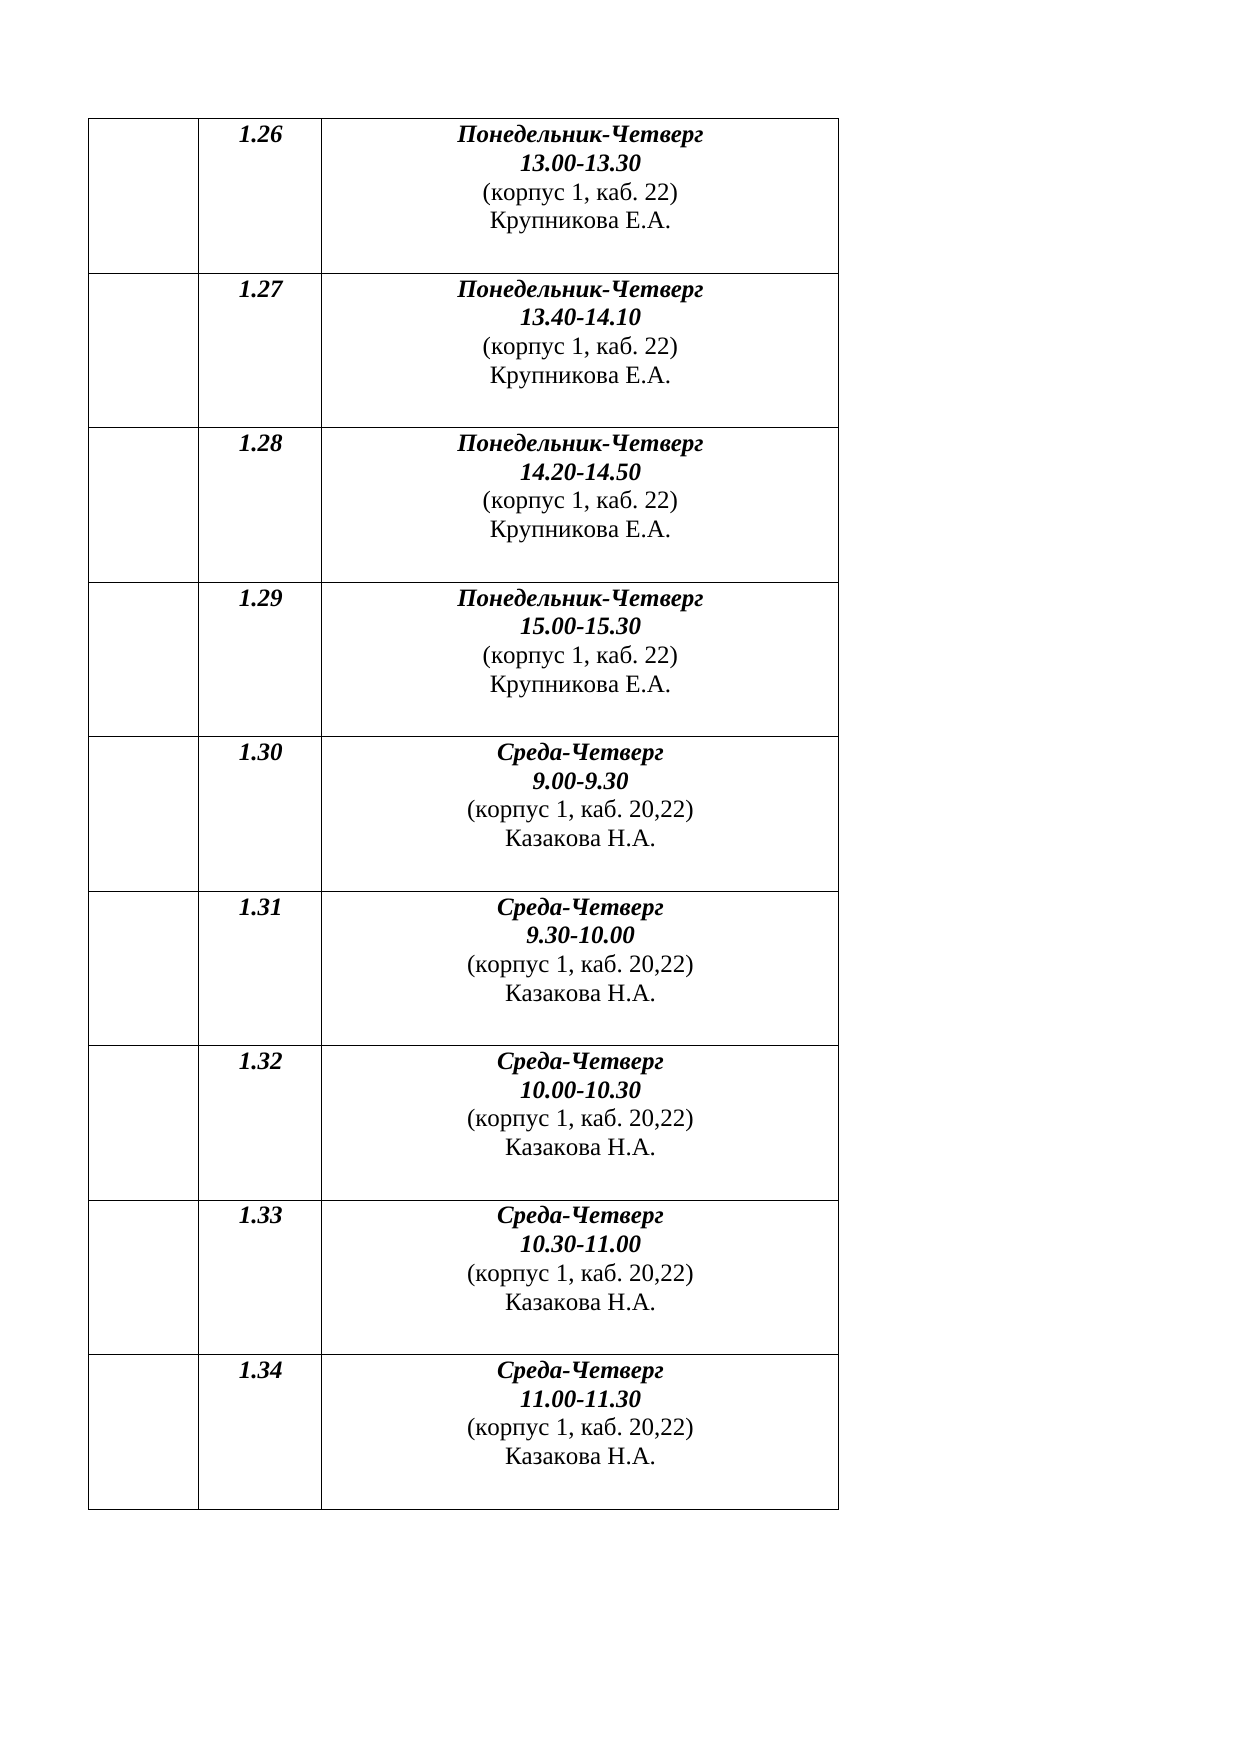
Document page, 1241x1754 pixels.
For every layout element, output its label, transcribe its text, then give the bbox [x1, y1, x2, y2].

table_cell 1.31 [199, 892, 321, 1045]
table_cell [89, 1046, 198, 1199]
table_cell [89, 119, 198, 273]
table_cell [89, 274, 198, 427]
table_cell Среда-Четверг 10.30-11.00 (корпус 1, каб. 20,22) Казакова Н.А. [322, 1201, 838, 1354]
table_cell 1.29 [199, 583, 321, 736]
table_cell Среда-Четверг 11.00-11.30 (корпус 1, каб. 20,22) Казакова Н.А. [322, 1355, 838, 1508]
table_cell 1.32 [199, 1046, 321, 1199]
table_cell Понедельник-Четверг 15.00-15.30 (корпус 1, каб. 22) Крупникова Е.А. [322, 583, 838, 736]
table_cell 1.27 [199, 274, 321, 427]
table_cell 1.28 [199, 428, 321, 582]
table_cell 1.34 [199, 1355, 321, 1508]
table_cell 1.30 [199, 737, 321, 891]
table_cell [89, 892, 198, 1045]
table_cell Понедельник-Четверг 14.20-14.50 (корпус 1, каб. 22) Крупникова Е.А. [322, 428, 838, 582]
table_cell [89, 1201, 198, 1354]
table_cell [89, 1355, 198, 1508]
table_cell Среда-Четверг 9.00-9.30 (корпус 1, каб. 20,22) Казакова Н.А. [322, 737, 838, 891]
table_cell Среда-Четверг 10.00-10.30 (корпус 1, каб. 20,22) Казакова Н.А. [322, 1046, 838, 1199]
table_cell [89, 737, 198, 891]
table_cell 1.26 [199, 119, 321, 273]
table_cell 1.33 [199, 1201, 321, 1354]
table_cell Понедельник-Четверг 13.40-14.10 (корпус 1, каб. 22) Крупникова Е.А. [322, 274, 838, 427]
table_cell [89, 428, 198, 582]
table_cell [89, 583, 198, 736]
table_cell Среда-Четверг 9.30-10.00 (корпус 1, каб. 20,22) Казакова Н.А. [322, 892, 838, 1045]
table_cell Понедельник-Четверг 13.00-13.30 (корпус 1, каб. 22) Крупникова Е.А. [322, 119, 838, 273]
